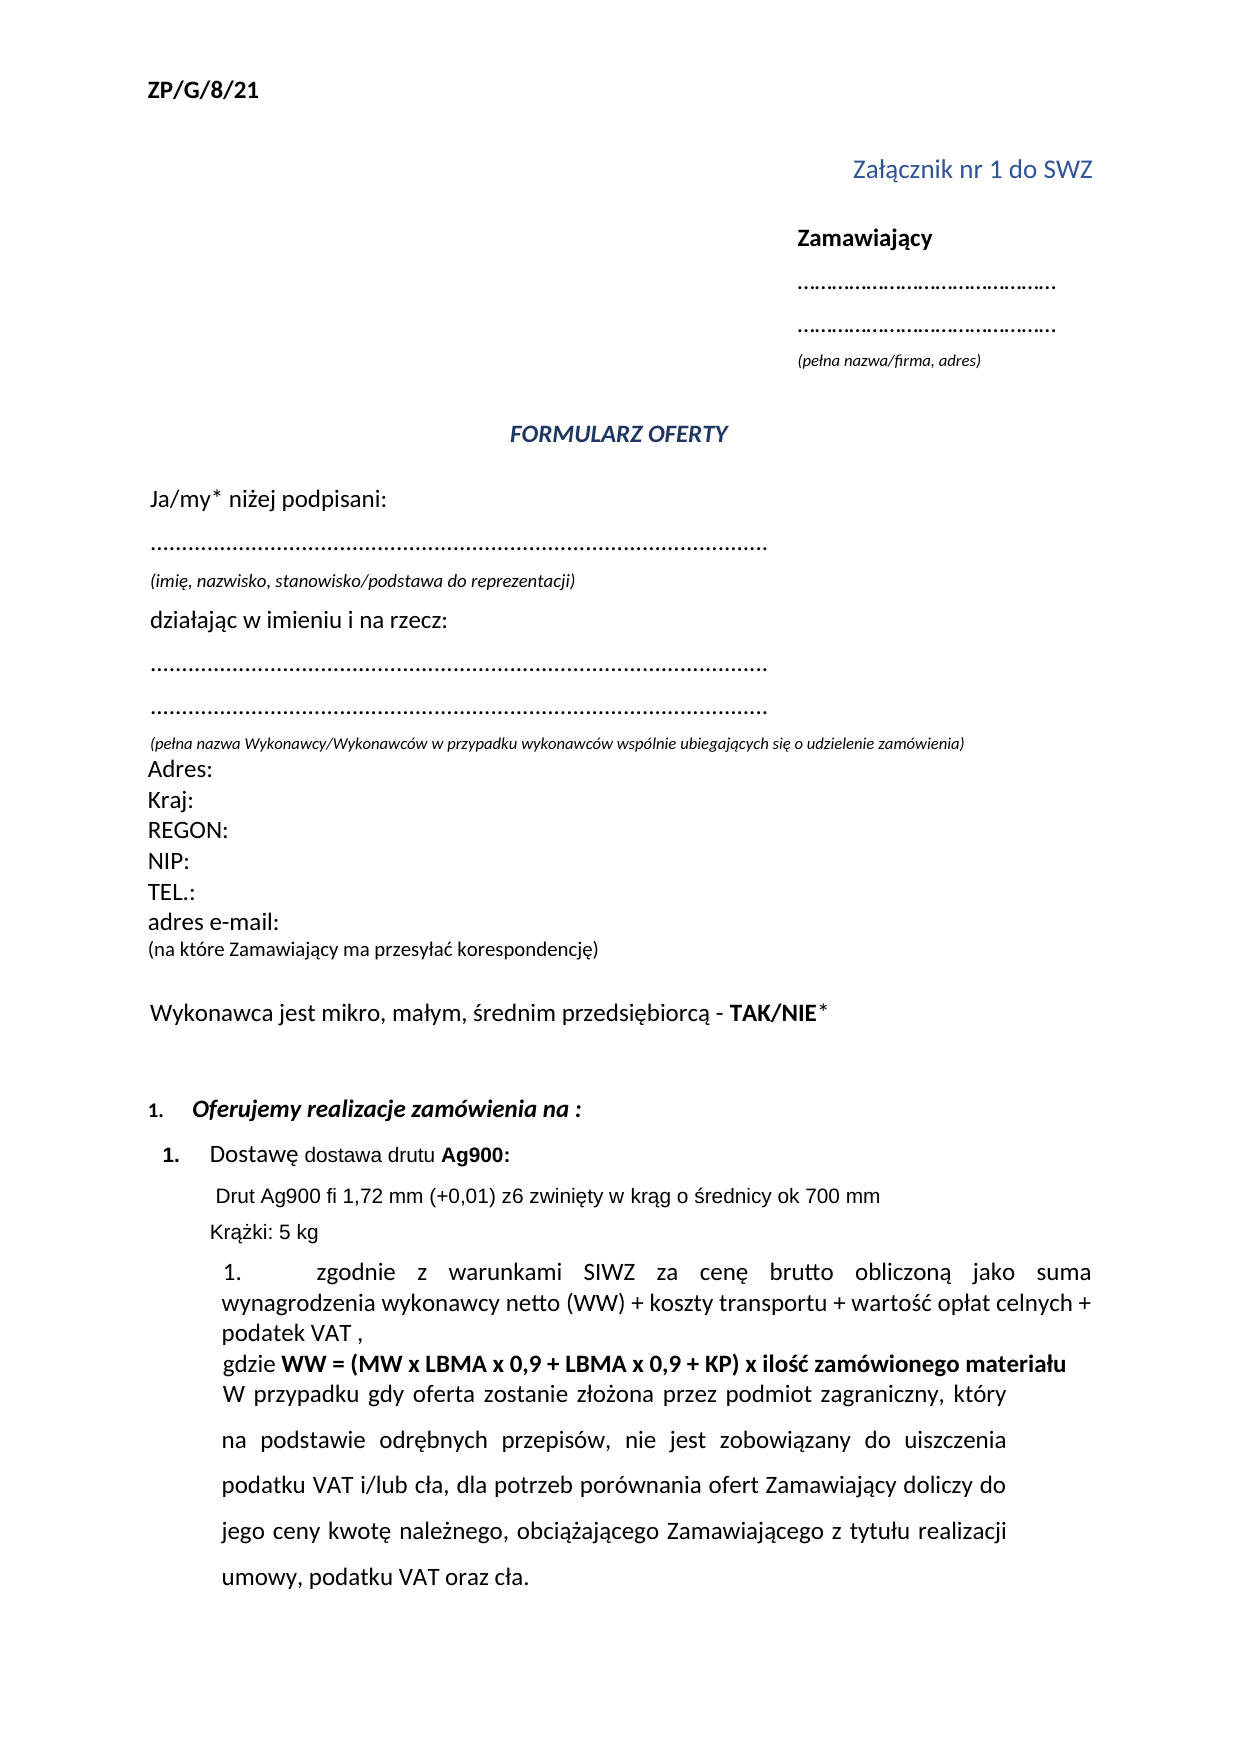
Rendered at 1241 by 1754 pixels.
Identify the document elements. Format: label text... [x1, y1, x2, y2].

text (imię, nazwisko, stanowisko/podstawa do reprezentacji) [150, 569, 1109, 592]
text Zamawiający [797, 222, 1093, 252]
list Dostawę dostawa drutu Ag900: [162, 1138, 1093, 1169]
text Drut Ag900 fi 1,72 mm (+0,01) z6 zwinięty w krąg o średnicy ok 700 mm Krążki: 5 kg [209, 1184, 1093, 1244]
text adres e-mail: [148, 906, 1109, 937]
text .................................................................................................. [150, 690, 1109, 721]
text Wykonawca jest mikro, małym, średnim przedsiębiorcą - TAK/NIE* [150, 997, 1109, 1027]
text .................................................................................................. [150, 526, 1109, 556]
list gdzie WW = (MW x LBMA x 0,9 + LBMA x 0,9 + KP) x ilość zamówionego materiału [221, 1348, 1093, 1378]
subtitle Załącznik nr 1 do SWZ [148, 152, 1093, 185]
text działając w imieniu i na rzecz: [150, 604, 1109, 635]
text TEL.: [148, 876, 1109, 906]
text Adres: [148, 753, 1109, 784]
text Ja/my* niżej podpisani: [150, 483, 1109, 513]
text REGON: [148, 814, 1109, 845]
text W przypadku gdy oferta zostanie złożona przez podmiot zagraniczny, który na podstawie odrębnych przepisów, nie jest zobowiązany do uiszczenia podatku VAT i/lub cła, dla potrzeb porównania ofert Zamawiający doliczy do jego ceny kwotę należnego, obciążającego Zamawiającego z tytułu realizacji umowy, podatku VAT oraz cła. [221, 1378, 1008, 1592]
text (pełna nazwa/firma, adres) [797, 351, 1093, 371]
list Oferujemy realizacje zamówienia na : [148, 1093, 1093, 1123]
text .................................................................................................. [150, 647, 1109, 678]
text ……………………………………… [797, 308, 1093, 338]
list zgodnie z warunkami SIWZ za cenę brutto obliczoną jako suma wynagrodzenia wykonawcy netto (WW) + koszty transportu + wartość opłat celnych + podatek VAT , [221, 1256, 1093, 1348]
text (pełna nazwa Wykonawcy/Wykonawców w przypadku wykonawców wspólnie ubiegających się o udzielenie zamówienia) [150, 733, 1109, 753]
subtitle FORMULARZ OFERTY [148, 418, 1093, 448]
text (na które Zamawiający ma przesyłać korespondencję) [148, 937, 1109, 962]
text ……………………………………… [797, 265, 1093, 295]
text NIP: [148, 845, 1109, 876]
text Kraj: [148, 784, 1109, 814]
